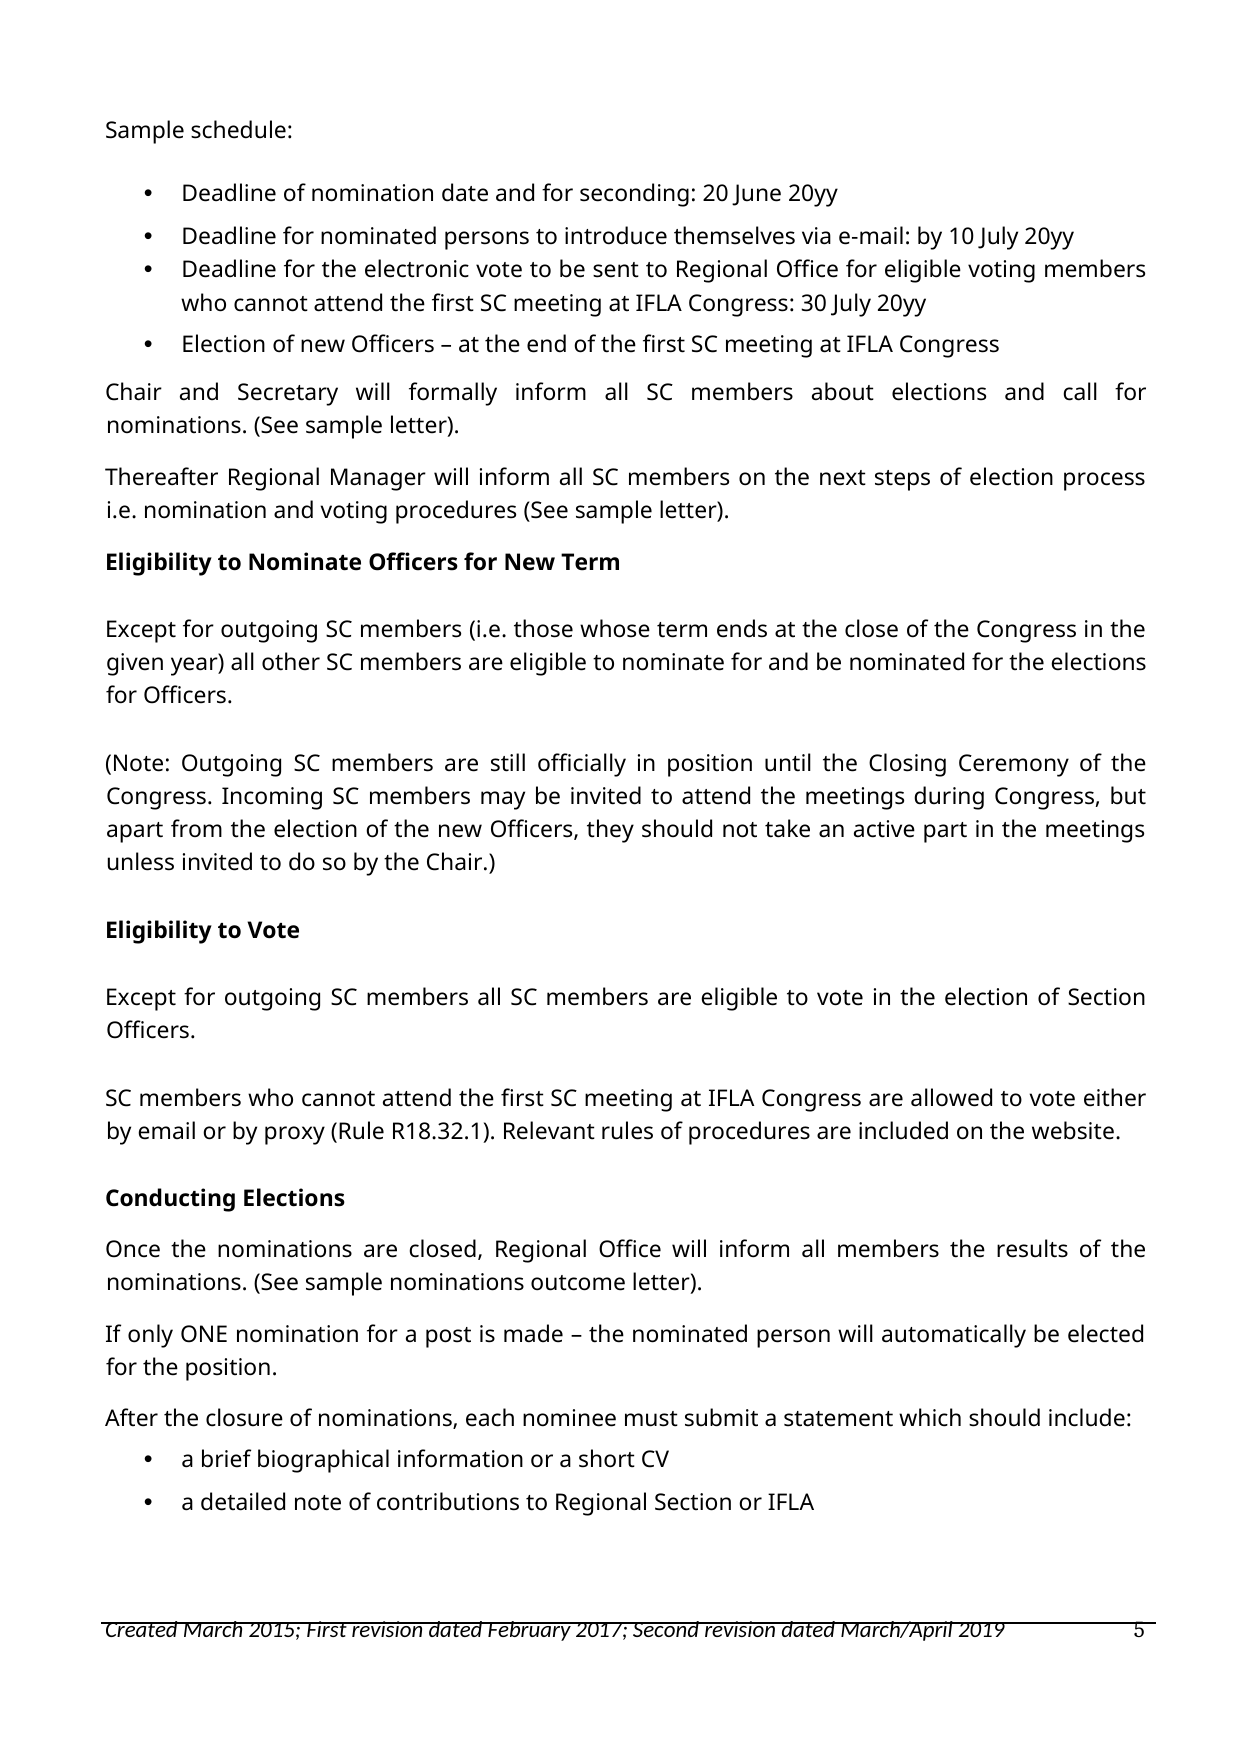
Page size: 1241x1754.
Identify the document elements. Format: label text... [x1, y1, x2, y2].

list Election of new Officers – at the end of the first SC meeting at IFLA Congress [144, 327, 1147, 359]
text Once the nominations are closed, Regional Office will inform all members the results of the nominations. (See sample nominations outcome letter). [105, 1233, 1147, 1297]
list a brief biographical information or a short CV [144, 1443, 1147, 1474]
text Except for outgoing SC members all SC members are eligible to vote in the election of Section Officers. [105, 981, 1147, 1045]
text SC members who cannot attend the first SC meeting at IFLA Congress are allowed to vote either by email or by proxy (Rule R18.32.1). Relevant rules of procedures are included on the website. [105, 1081, 1147, 1146]
text Thereafter Regional Manager will inform all SC members on the next steps of election process i.e. nomination and voting procedures (See sample letter). [105, 461, 1147, 525]
subtitle Conducting Elections [105, 1182, 1155, 1213]
text (Note: Outgoing SC members are still officially in position until the Closing Ceremony of the Congress. Incoming SC members may be invited to attend the meetings during Congress, but apart from the election of the new Officers, they should not take an active part in the meetings unless invited to do so by the Chair.) [105, 747, 1147, 877]
list a detailed note of contributions to Regional Section or IFLA [144, 1486, 1147, 1517]
text Chair and Secretary will formally inform all SC members about elections and call for nominations. (See sample letter). [105, 376, 1147, 440]
list Deadline of nomination date and for seconding: 20 June 20yy [144, 176, 1147, 208]
text Sample schedule: [105, 114, 1147, 145]
list Deadline for the electronic vote to be sent to Regional Office for eligible voting members who cannot attend the first SC meeting at IFLA Congress: 30 July 20yy [144, 253, 1147, 318]
subtitle Eligibility to Vote [105, 914, 1155, 945]
text If only ONE nomination for a post is made – the nominated person will automatically be elected for the position. [105, 1317, 1147, 1382]
list Deadline for nominated persons to introduce themselves via e-mail: by 10 July 20yy [144, 220, 1147, 251]
subtitle Eligibility to Nominate Officers for New Term [105, 546, 1155, 577]
text Except for outgoing SC members (i.e. those whose term ends at the close of the Congress in the given year) all other SC members are eligible to nominate for and be nominated for the elections for Officers. [105, 613, 1147, 711]
text After the closure of nominations, each nominee must submit a statement which should include: [105, 1402, 1147, 1434]
